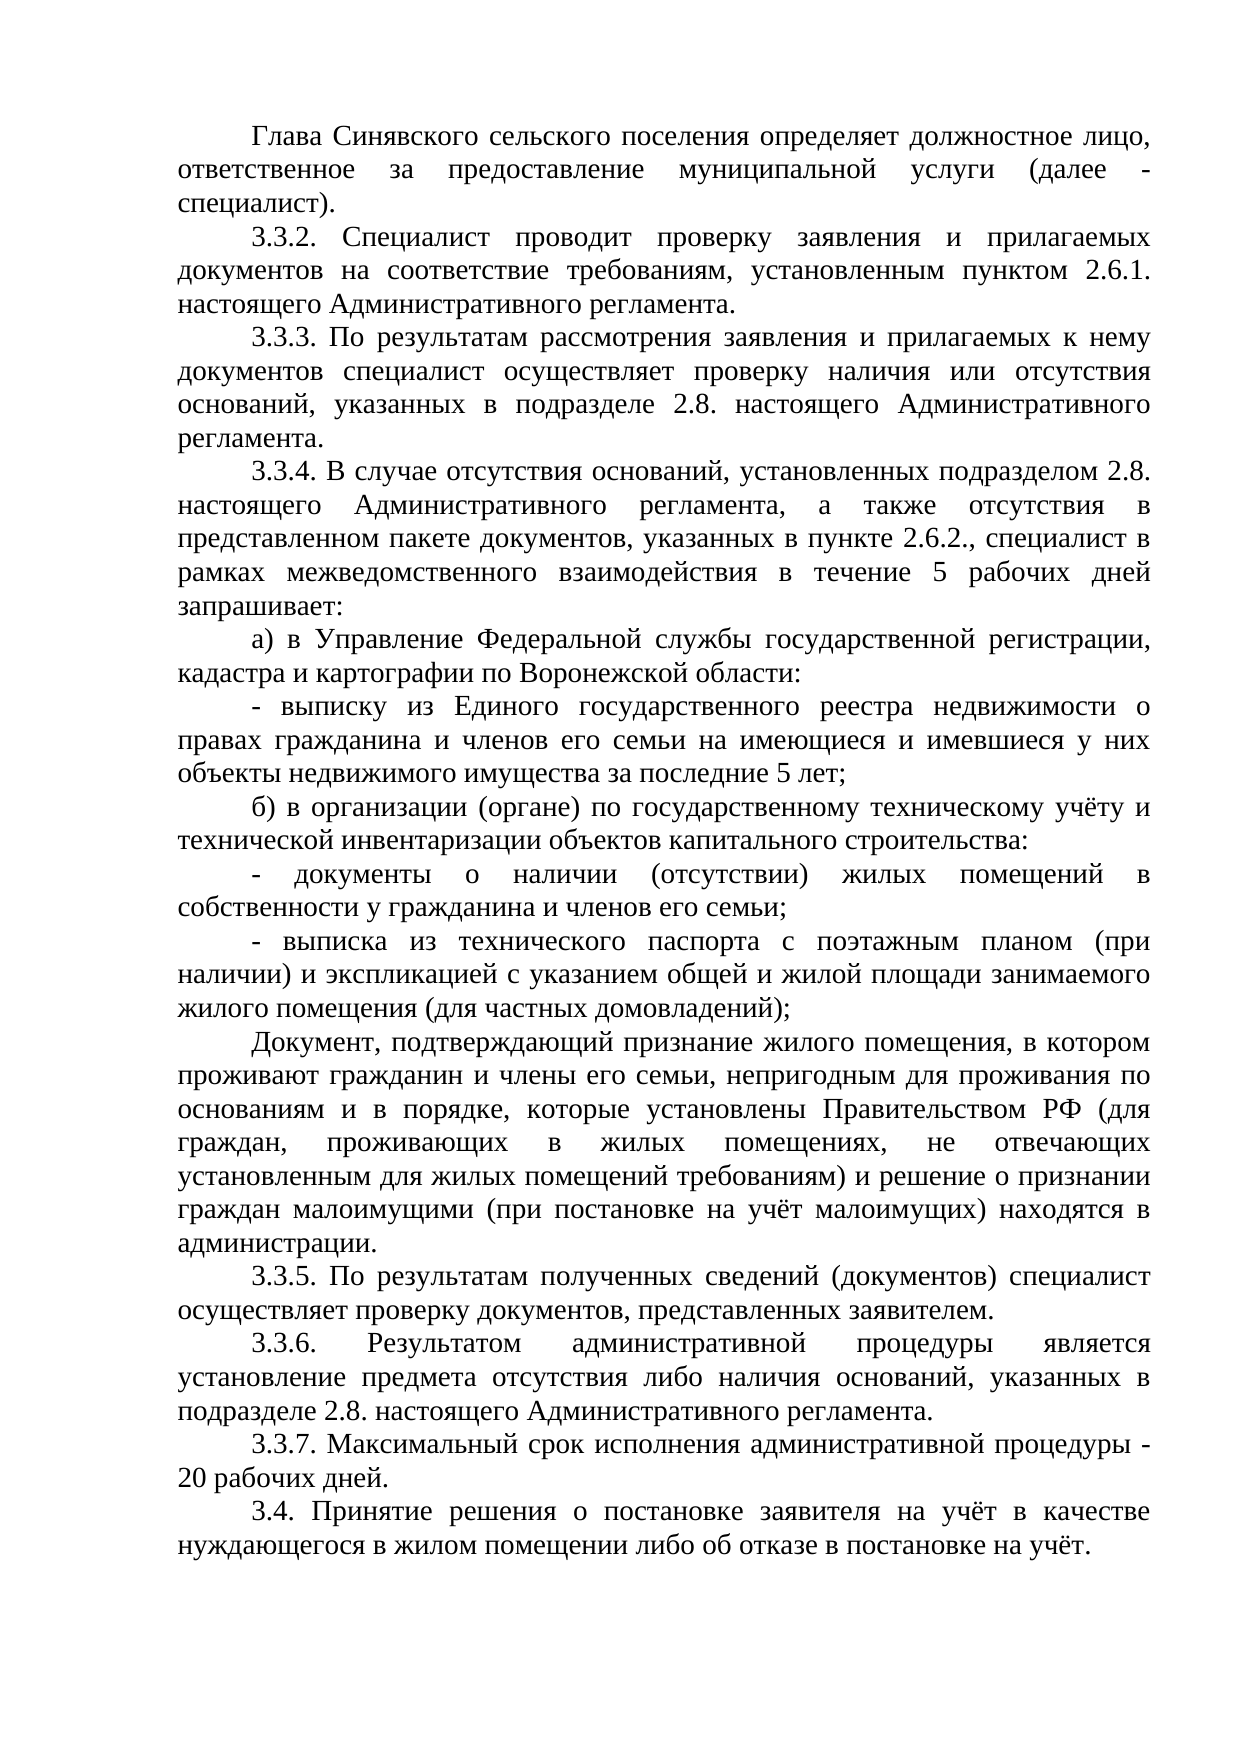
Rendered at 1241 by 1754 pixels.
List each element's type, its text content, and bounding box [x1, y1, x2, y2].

text б) в организации (органе) по государственному техническому учёту и технической инвентаризации объектов капитального строительства: [177, 789, 1152, 856]
text Глава Синявского сельского поселения определяет должностное лицо, ответственное за предоставление муниципальной услуги (далее - специалист). [177, 118, 1152, 219]
text Документ, подтверждающий признание жилого помещения, в котором проживают гражданин и члены его семьи, непригодным для проживания по основаниям и в порядке, которые установлены Правительством РФ (для граждан, проживающих в жилых помещениях, не отвечающих установленным для жилых помещений требованиям) и решение о признании граждан малоимущими (при постановке на учёт малоимущих) находятся в администрации. [177, 1024, 1152, 1258]
text 3.4. Принятие решения о постановке заявителя на учёт в качестве нуждающегося в жилом помещении либо об отказе в постановке на учёт. [177, 1493, 1152, 1560]
text а) в Управление Федеральной службы государственной регистрации, кадастра и картографии по Воронежской области: [177, 621, 1152, 688]
text 3.3.6. Результатом административной процедуры является установление предмета отсутствия либо наличия оснований, указанных в подразделе 2.8. настоящего Административного регламента. [177, 1326, 1152, 1426]
text 3.3.3. По результатам рассмотрения заявления и прилагаемых к нему документов специалист осуществляет проверку наличия или отсутствия оснований, указанных в подразделе 2.8. настоящего Административного регламента. [177, 319, 1152, 453]
text 3.3.5. По результатам полученных сведений (документов) специалист осуществляет проверку документов, представленных заявителем. [177, 1258, 1152, 1326]
text 3.3.7. Максимальный срок исполнения административной процедуры - 20 рабочих дней. [177, 1426, 1152, 1493]
text - выписка из технического паспорта с поэтажным планом (при наличии) и экспликацией с указанием общей и жилой площади занимаемого жилого помещения (для частных домовладений); [177, 923, 1152, 1024]
text - выписку из Единого государственного реестра недвижимости о правах гражданина и членов его семьи на имеющиеся и имевшиеся у них объекты недвижимого имущества за последние 5 лет; [177, 688, 1152, 789]
text - документы о наличии (отсутствии) жилых помещений в собственности у гражданина и членов его семьи; [177, 856, 1152, 923]
text 3.3.4. В случае отсутствия оснований, установленных подразделом 2.8. настоящего Административного регламента, а также отсутствия в представленном пакете документов, указанных в пункте 2.6.2., специалист в рамках межведомственного взаимодействия в течение 5 рабочих дней запрашивает: [177, 453, 1152, 621]
text 3.3.2. Специалист проводит проверку заявления и прилагаемых документов на соответствие требованиям, установленным пунктом 2.6.1. настоящего Административного регламента. [177, 219, 1152, 319]
